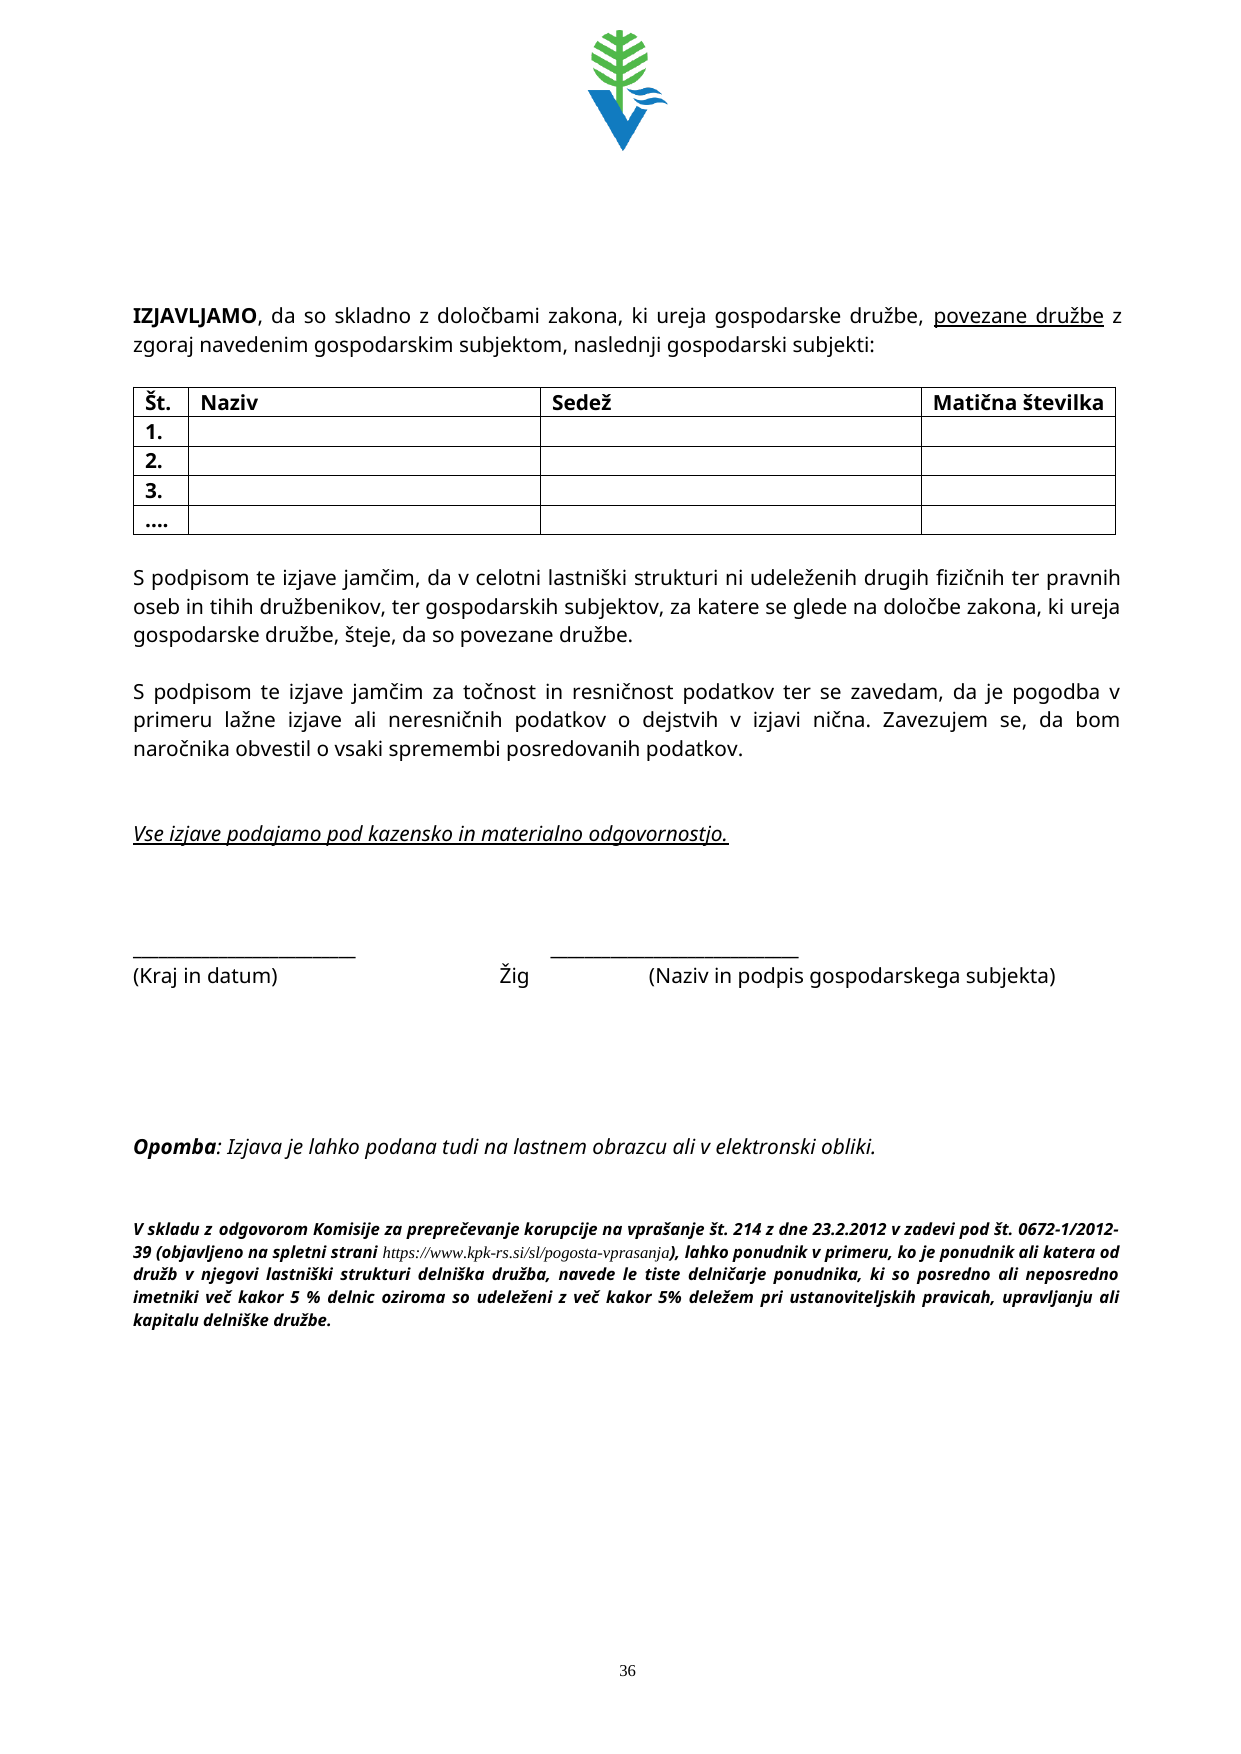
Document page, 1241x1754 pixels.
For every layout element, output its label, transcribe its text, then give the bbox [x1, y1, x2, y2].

table_cell [541, 506, 921, 534]
table_header Naziv [189, 388, 540, 416]
text V skladu z odgovorom Komisije za preprečevanje korupcije na vprašanje št. 214 z dne 23.2.2012 v zadevi pod št. 0672-1/2012-39 (objavljeno na spletni strani https://www.kpk-rs.si/sl/pogosta-vprasanja), lahko ponudnik v primeru, ko je ponudnik ali katera od družb v njegovi lastniški strukturi delniška družba, navede le tiste delničarje ponudnika, ki so posredno ali neposredno imetniki več kakor 5 % delnic oziroma so udeleženi z več kakor 5% deležem pri ustanoviteljskih pravicah, upravljanju ali kapitalu delniške družbe. [133, 1217, 1122, 1331]
table_cell …. [134, 506, 188, 534]
table_cell [922, 417, 1115, 446]
picture [587, 30, 668, 151]
table_header Št. [134, 388, 188, 416]
table_cell [189, 476, 540, 504]
text S podpisom te izjave jamčim za točnost in resničnost podatkov ter se zavedam, da je pogodba v primeru lažne izjave ali neresničnih podatkov o dejstvih v izjavi nična. Zavezujem se, da bom naročnika obvestil o vsaki spremembi posredovanih podatkov. [133, 677, 1122, 762]
text IZJAVLJAMO, da so skladno z določbami zakona, ki ureja gospodarske družbe, povezane družbe z zgoraj navedenim gospodarskim subjektom, naslednji gospodarski subjekti: [133, 301, 1122, 358]
table_cell [922, 447, 1115, 475]
table_cell [922, 506, 1115, 534]
table_cell [189, 417, 540, 446]
table_header Sedež [541, 388, 921, 416]
table_cell [541, 447, 921, 475]
table_header Matična številka [922, 388, 1115, 416]
table_cell 1. [134, 417, 188, 446]
text Vse izjave podajamo pod kazensko in materialno odgovornostjo. [133, 819, 1122, 848]
table_cell [189, 506, 540, 534]
table_cell 2. [134, 447, 188, 475]
table_cell [541, 476, 921, 504]
table_cell [541, 417, 921, 446]
table_cell [922, 476, 1115, 504]
table_cell 3. [134, 476, 188, 504]
text Opomba: Izjava je lahko podana tudi na lastnem obrazcu ali v elektronski obliki. [133, 1132, 1122, 1161]
text __________________________ _____________________________ [133, 933, 1122, 962]
text S podpisom te izjave jamčim, da v celotni lastniški strukturi ni udeleženih drugih fizičnih ter pravnih oseb in tihih družbenikov, ter gospodarskih subjektov, za katere se glede na določbe zakona, ki ureja gospodarske družbe, šteje, da so povezane družbe. [133, 563, 1122, 649]
text (Kraj in datum) Žig (Naziv in podpis gospodarskega subjekta) [133, 962, 1122, 990]
table_cell [189, 447, 540, 475]
